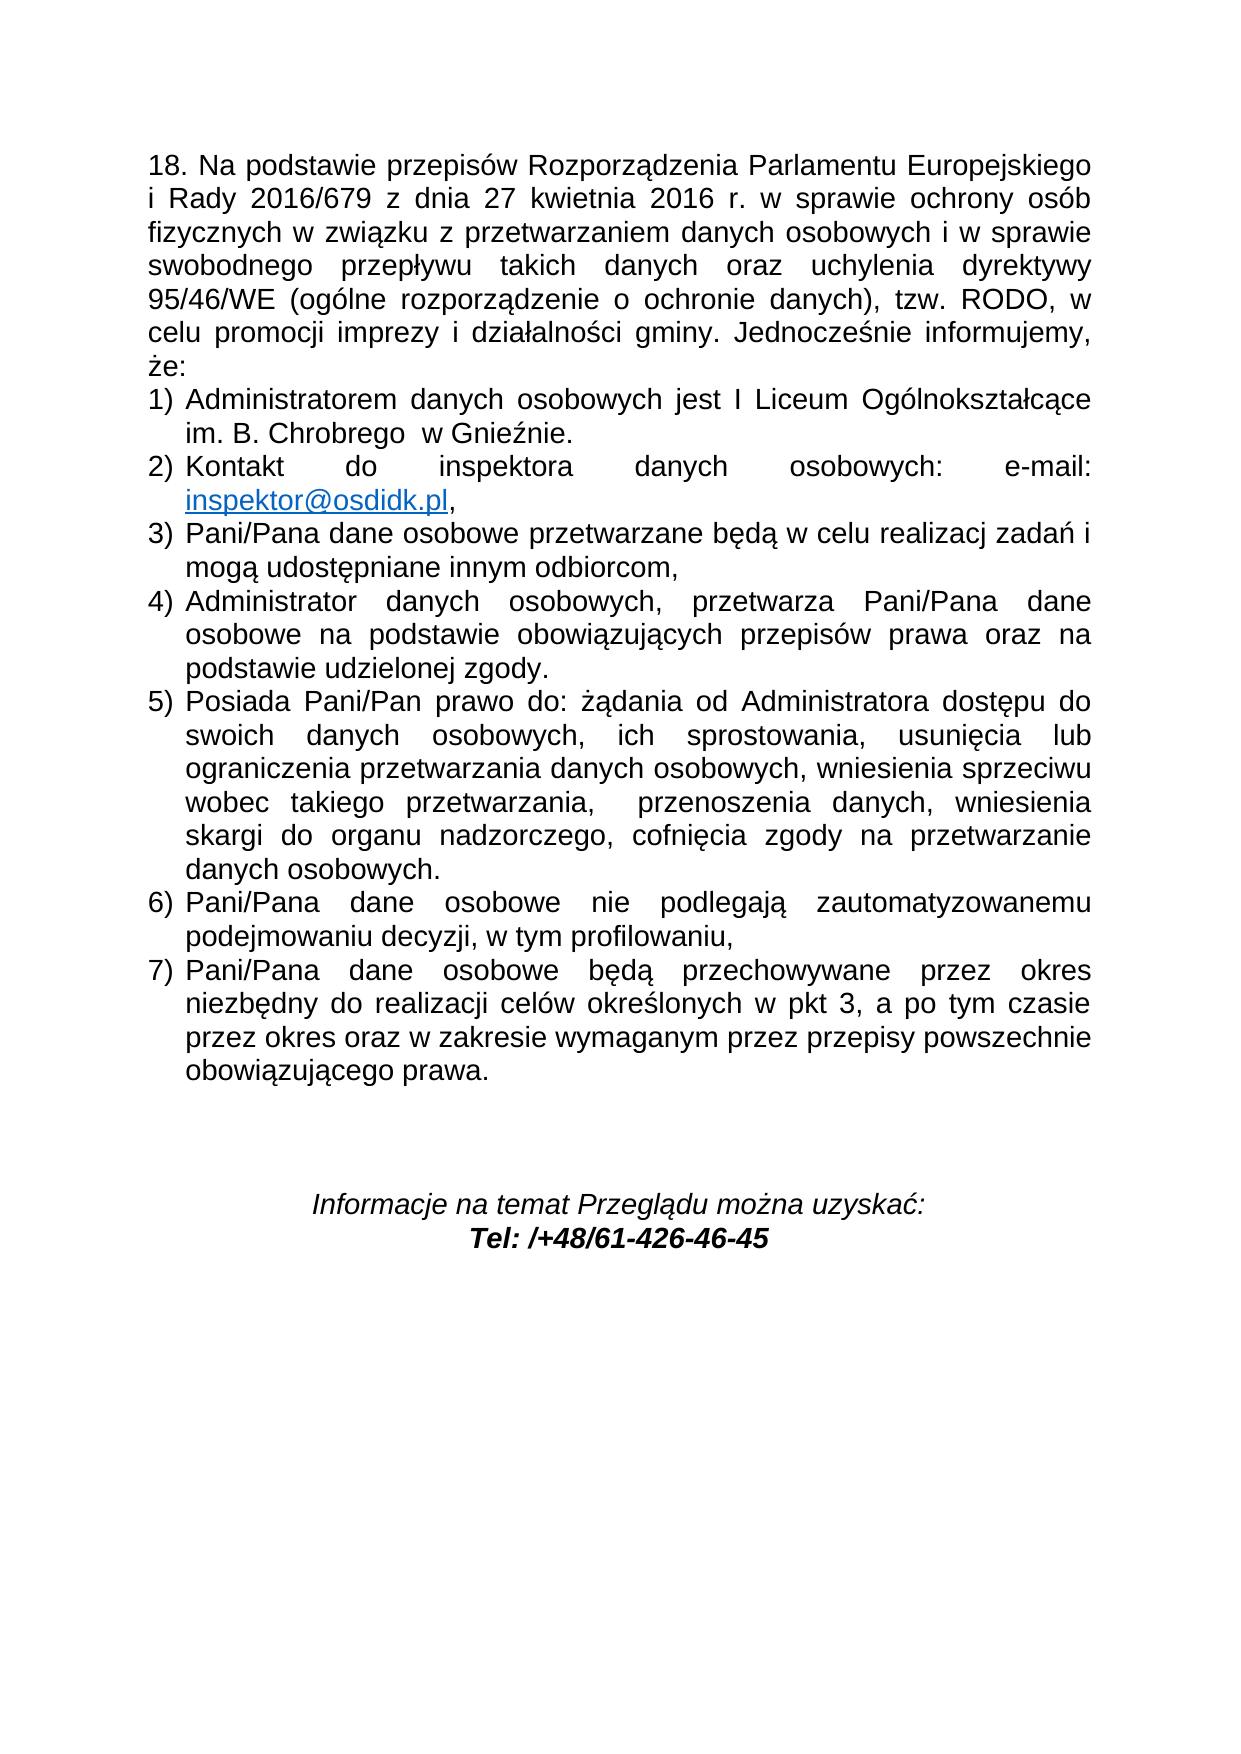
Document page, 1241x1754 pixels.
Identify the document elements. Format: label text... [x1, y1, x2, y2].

list Pani/Pana dane osobowe będą przechowywane przez okres niezbędny do realizacji celów określonych w pkt 3, a po tym czasie przez okres oraz w zakresie wymaganym przez przepisy powszechnie obowiązującego prawa. [148, 953, 1093, 1087]
text Tel: /+48/61-426-46-45 [148, 1221, 1093, 1254]
list Posiada Pani/Pan prawo do: żądania od Administratora dostępu do swoich danych osobowych, ich sprostowania, usunięcia lub ograniczenia przetwarzania danych osobowych, wniesienia sprzeciwu wobec takiego przetwarzania, przenoszenia danych, wniesienia skargi do organu nadzorczego, cofnięcia zgody na przetwarzanie danych osobowych. [148, 684, 1093, 886]
list Administrator danych osobowych, przetwarza Pani/Pana dane osobowe na podstawie obowiązujących przepisów prawa oraz na podstawie udzielonej zgody. [148, 584, 1093, 684]
list Pani/Pana dane osobowe przetwarzane będą w celu realizacj zadań i mogą udostępniane innym odbiorcom, [148, 517, 1093, 584]
list Pani/Pana dane osobowe nie podlegają zautomatyzowanemu podejmowaniu decyzji, w tym profilowaniu, [148, 886, 1093, 953]
text Informacje na temat Przeglądu można uzyskać: [148, 1187, 1093, 1221]
list Kontakt do inspektora danych osobowych: e-mail: inspektor@osdidk.pl, [148, 449, 1093, 517]
list Administratorem danych osobowych jest I Liceum Ogólnokształcące im. B. Chrobrego w Gnieźnie. [148, 382, 1093, 449]
text 18. Na podstawie przepisów Rozporządzenia Parlamentu Europejskiego i Rady 2016/679 z dnia 27 kwietnia 2016 r. w sprawie ochrony osób fizycznych w związku z przetwarzaniem danych osobowych i w sprawie swobodnego przepływu takich danych oraz uchylenia dyrektywy 95/46/WE (ogólne rozporządzenie o ochronie danych), tzw. RODO, w celu promocji imprezy i działalności gminy. Jednocześnie informujemy, że: [148, 148, 1093, 382]
